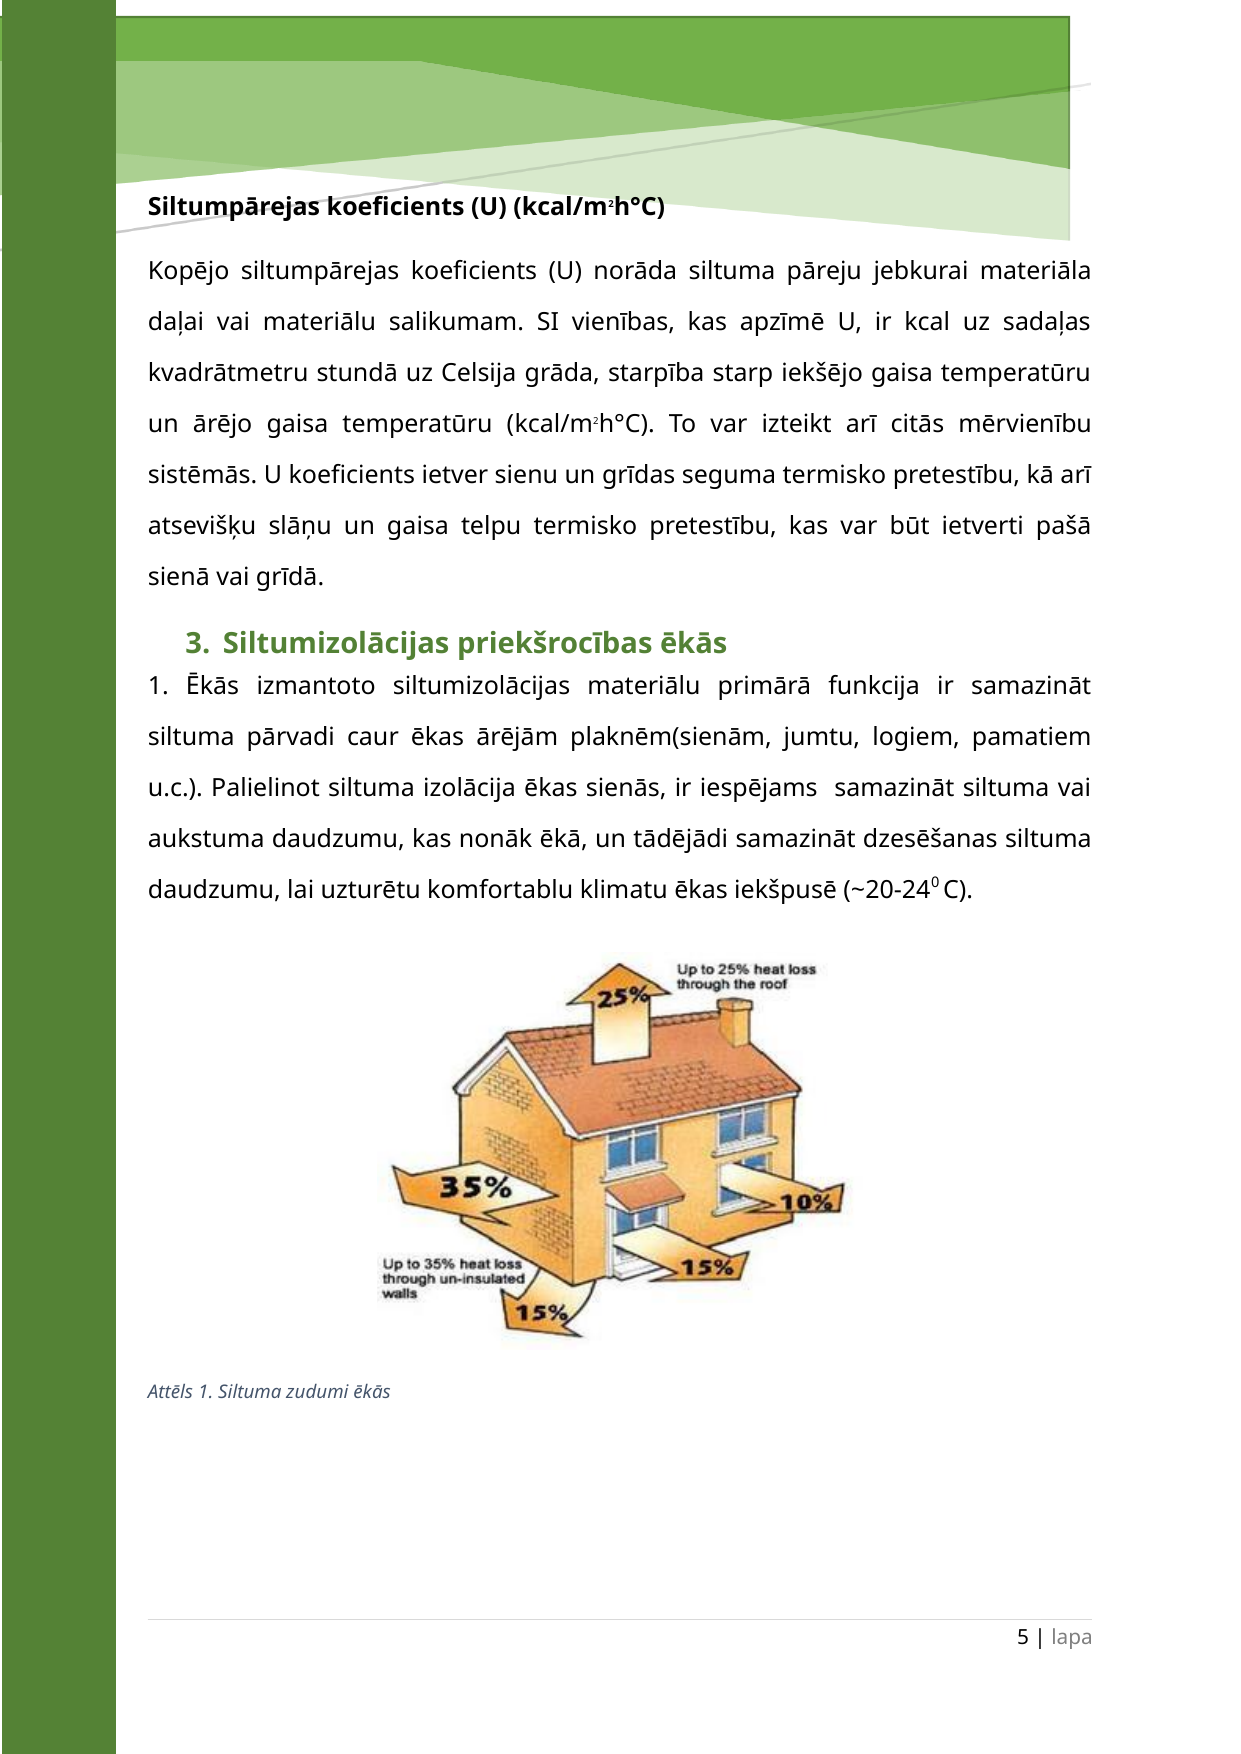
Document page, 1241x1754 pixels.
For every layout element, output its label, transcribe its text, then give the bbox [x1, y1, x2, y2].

text 1. Ēkās izmantoto siltumizolācijas materiālu primārā funkcija ir samazināt siltuma pārvadi caur ēkas ārējām plaknēm(sienām, jumtu, logiem, pamatiem u.c.). Palielinot siltuma izolācija ēkas sienās, ir iespējams samazināt siltuma vai aukstuma daudzumu, kas nonāk ēkā, un tādējādi samazināt dzesēšanas siltuma daudzumu, lai uzturētu komfortablu klimatu ēkas iekšpusē (~20-240 C). [148, 668, 1092, 906]
picture [116, 61, 1091, 298]
text Siltumpārejas koeficients (U) (kcal/m2h°C) [148, 189, 1092, 223]
picture [377, 952, 864, 1350]
list Siltumizolācijas priekšrocības ēkās [185, 622, 1092, 662]
text Kopējo siltumpārejas koeficients (U) norāda siltuma pāreju jebkurai materiāla daļai vai materiālu salikumam. SI vienības, kas apzīmē U, ir kcal uz sadaļas kvadrātmetru stundā uz Celsija grāda, starpība starp iekšējo gaisa temperatūru un ārējo gaisa temperatūru (kcal/m2h°C). To var izteikt arī citās mērvienību sistēmās. U koeficients ietver sienu un grīdas seguma termisko pretestību, kā arī atsevišķu slāņu un gaisa telpu termisko pretestību, kas var būt ietverti pašā sienā vai grīdā. [148, 252, 1092, 593]
text Attēls 1. Siltuma zudumi ēkās [148, 1379, 1092, 1404]
